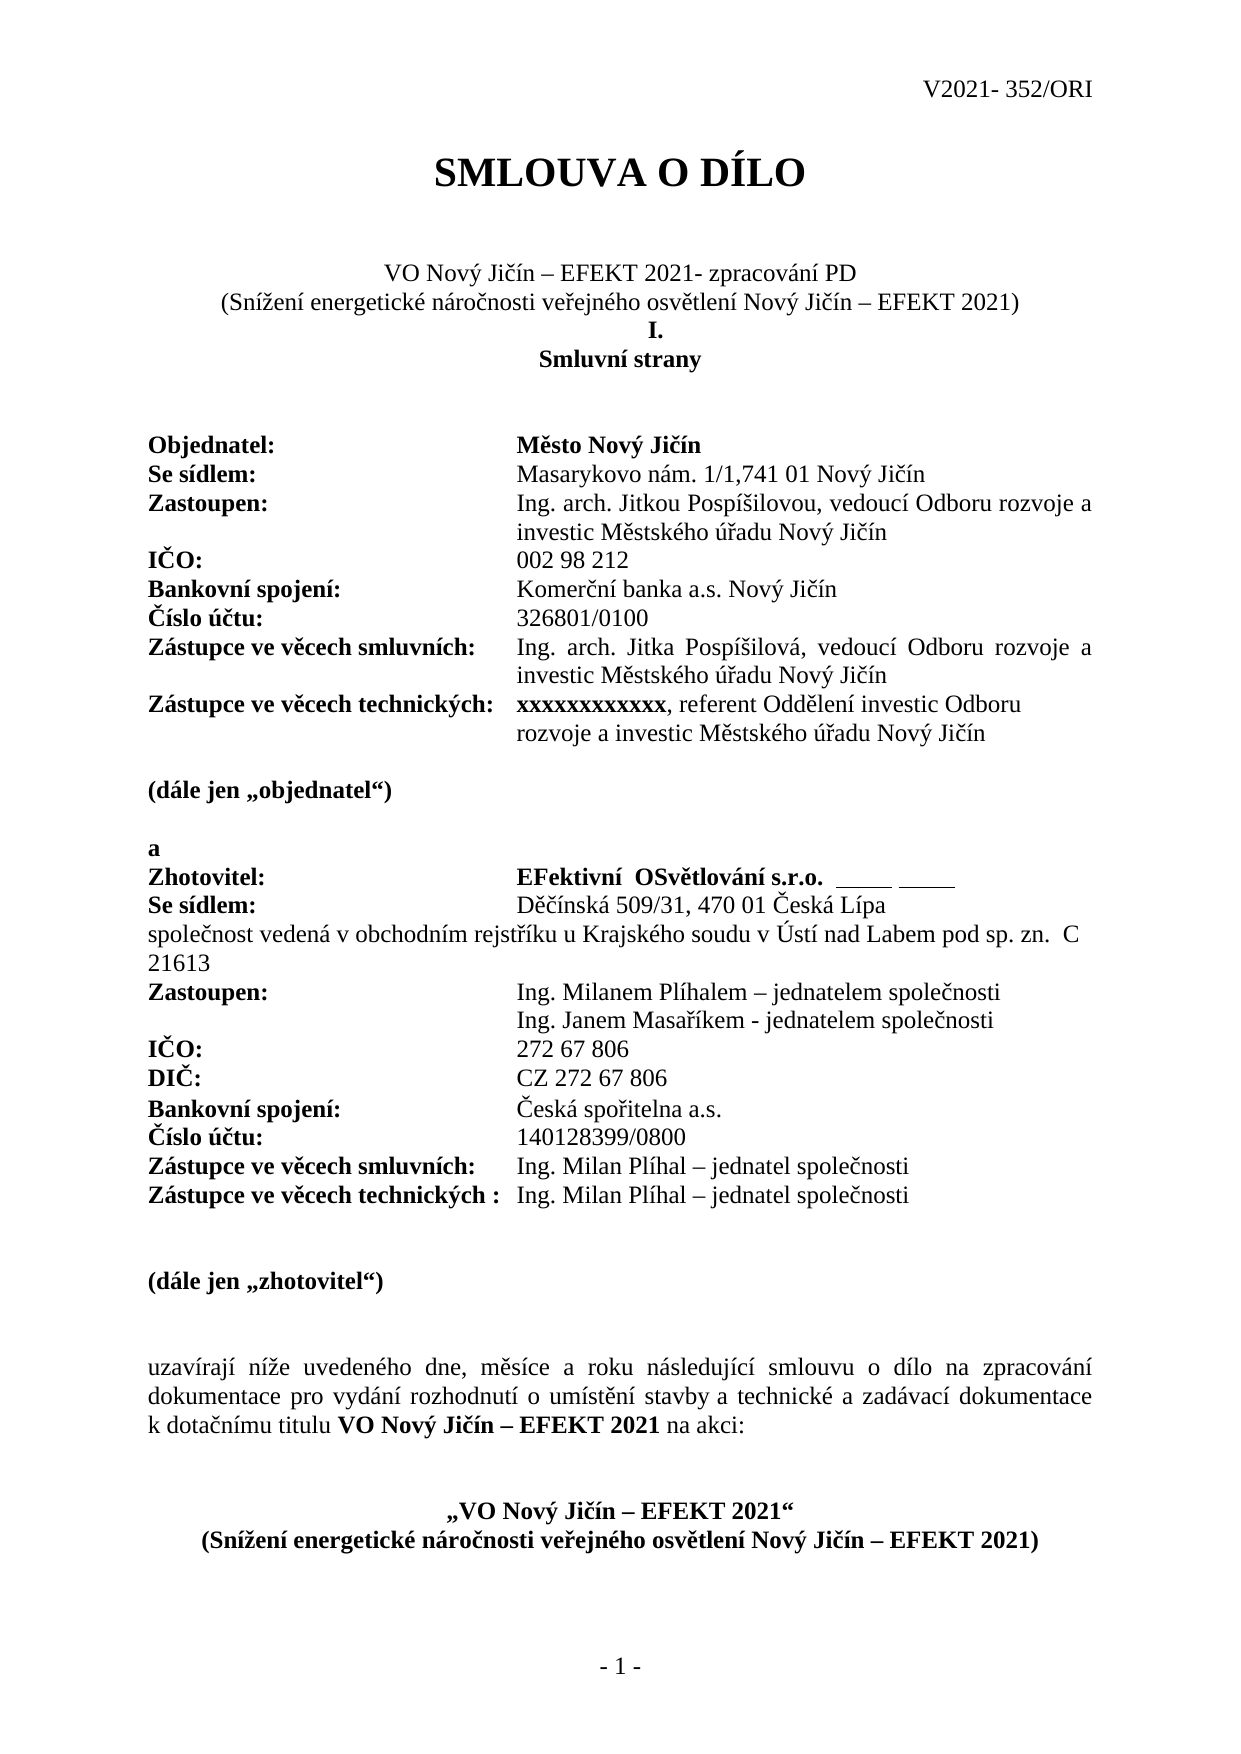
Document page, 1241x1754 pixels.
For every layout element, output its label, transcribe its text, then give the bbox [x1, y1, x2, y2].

text Číslo účtu: 140128399/0800 [148, 1122, 1093, 1151]
text SMLOUVA O DÍLO [148, 148, 1093, 196]
text Zástupce ve věcech smluvních: Ing. Milan Plíhal – jednatel společnosti [148, 1151, 1093, 1180]
text DIČ: CZ 272 67 806 [148, 1063, 1093, 1094]
text společnost vedená v obchodním rejstříku u Krajského soudu v Ústí nad Labem pod sp. zn. C 21613 [148, 919, 1093, 977]
text Zhotovitel: EFektivní OSvětlování s.r.o. [148, 862, 1093, 890]
text Smluvní strany [148, 344, 1093, 373]
text Se sídlem: Masarykovo nám. 1/1,741 01 Nový Jičín [148, 459, 1093, 488]
text Bankovní spojení: Komerční banka a.s. Nový Jičín [148, 574, 1093, 603]
text „VO Nový Jičín – EFEKT 2021“ [148, 1496, 1093, 1525]
text (dále jen „objednatel“) [148, 775, 1093, 804]
text IČO: 002 98 212 [148, 545, 1093, 574]
text (Snížení energetické náročnosti veřejného osvětlení Nový Jičín – EFEKT 2021) [148, 1525, 1093, 1554]
text VO Nový Jičín – EFEKT 2021- zpracování PD [148, 258, 1093, 287]
text a [148, 833, 1093, 862]
text uzavírají níže uvedeného dne, měsíce a roku následující smlouvu o dílo na zpracování dokumentace pro vydání rozhodnutí o umístění stavby a technické a zadávací dokumentace k dotačnímu titulu VO Nový Jičín – EFEKT 2021 na akci: [148, 1352, 1093, 1439]
text Bankovní spojení: Česká spořitelna a.s. [148, 1094, 1093, 1122]
text Se sídlem: Děčínská 509/31, 470 01 Česká Lípa [148, 890, 1093, 919]
text Číslo účtu: 326801/0100 [148, 603, 1093, 632]
text Zástupce ve věcech smluvních: Ing. arch. Jitka Pospíšilová, vedoucí Odboru rozvoje a investic Městského úřadu Nový Jičín [148, 632, 1093, 689]
text (dále jen „zhotovitel“) [148, 1266, 1093, 1295]
text Objednatel: Město Nový Jičín [148, 430, 1093, 459]
text Zastoupen: Ing. arch. Jitkou Pospíšilovou, vedoucí Odboru rozvoje a investic Městského úřadu Nový Jičín [148, 488, 1093, 545]
text Zástupce ve věcech technických : Ing. Milan Plíhal – jednatel společnosti [148, 1180, 1093, 1209]
text (Snížení energetické náročnosti veřejného osvětlení Nový Jičín – EFEKT 2021) [148, 287, 1093, 315]
text Ing. Janem Masaříkem - jednatelem společnosti [443, 1005, 1093, 1034]
text IČO: 272 67 806 [148, 1034, 1093, 1063]
text Zástupce ve věcech technických: xxxxxxxxxxxx, referent Oddělení investic Odboru rozvoje a investic Městského úřadu Nový Jičín [148, 689, 1093, 747]
text Zastoupen: Ing. Milanem Plíhalem – jednatelem společnosti [148, 977, 1093, 1005]
subtitle I. [218, 315, 1093, 344]
